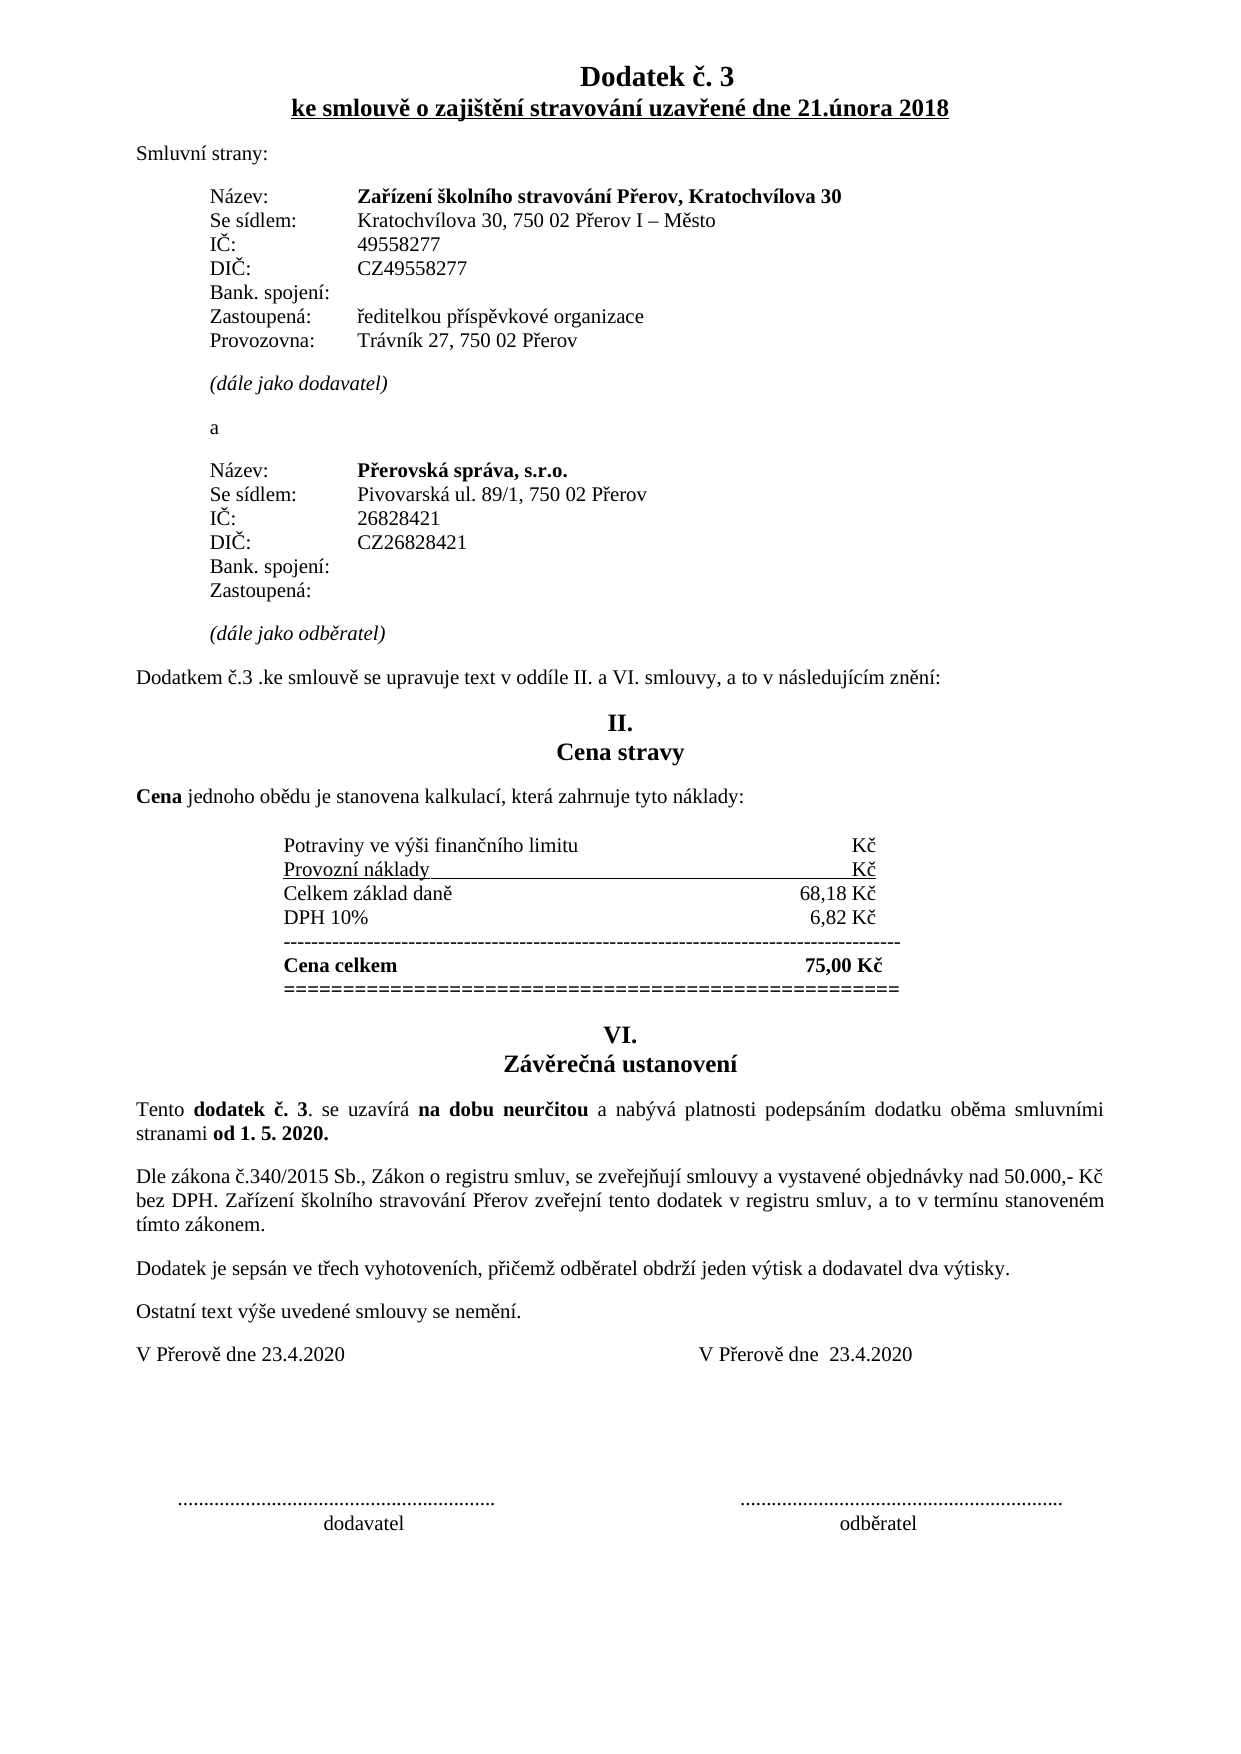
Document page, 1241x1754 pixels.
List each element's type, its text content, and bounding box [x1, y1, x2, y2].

text ............................................................. .............................................................. [136, 1486, 1104, 1510]
text Se sídlem: Kratochvílova 30, 750 02 Přerov I – Město [136, 208, 1104, 232]
text ----------------------------------------------------------------------------------------- [136, 929, 1104, 953]
text DIČ: CZ26828421 [136, 530, 1104, 554]
text Ostatní text výše uvedené smlouvy se nemění. [136, 1299, 1104, 1323]
text Zastoupená: [136, 578, 1104, 602]
text Zastoupená: ředitelkou příspěvkové organizace [136, 304, 1104, 328]
text Celkem základ daně 68,18 Kč [136, 881, 1104, 905]
text Cena jednoho obědu je stanovena kalkulací, která zahrnuje tyto náklady: [136, 784, 1104, 808]
text II. [136, 708, 1104, 737]
text Smluvní strany: [136, 141, 1104, 164]
text Dle zákona č.340/2015 Sb., Zákon o registru smluv, se zveřejňují smlouvy a vystavené objednávky nad 50.000,- Kč bez DPH. Zařízení školního stravování Přerov zveřejní tento dodatek v registru smluv, a to v termínu stanoveném tímto zákonem. [136, 1164, 1104, 1236]
text Se sídlem: Pivovarská ul. 89/1, 750 02 Přerov [136, 482, 1104, 506]
subtitle Cena stravy [136, 737, 1104, 765]
text (dále jako odběratel) [136, 621, 1104, 645]
text Název: Přerovská správa, s.r.o. [136, 458, 1104, 482]
text VI. [136, 1020, 1104, 1049]
text Provozní náklady Kč [136, 857, 1104, 881]
text dodavatel odběratel [136, 1510, 1104, 1534]
title Dodatek č. 3 [136, 59, 1104, 93]
text (dále jako dodavatel) [136, 371, 1104, 395]
text V Přerově dne 23.4.2020 V Přerově dne 23.4.2020 [136, 1342, 1104, 1366]
text Cena celkem 75,00 Kč [136, 953, 1104, 977]
text DPH 10% 6,82 Kč [136, 905, 1104, 929]
text ==================================================== [136, 977, 1104, 1001]
text IČ: 26828421 [136, 506, 1104, 530]
text Dodatkem č.3 .ke smlouvě se upravuje text v oddíle II. a VI. smlouvy, a to v následujícím znění: [136, 664, 1104, 689]
text Závěrečná ustanovení [136, 1049, 1104, 1078]
text a [136, 414, 1104, 439]
text Provozovna: Trávník 27, 750 02 Přerov [136, 328, 1104, 352]
text Bank. spojení: [136, 554, 1104, 578]
text ke smlouvě o zajištění stravování uzavřené dne 21.února 2018 [136, 93, 1104, 121]
text Tento dodatek č. 3. se uzavírá na dobu neurčitou a nabývá platnosti podepsáním dodatku oběma smluvními stranami od 1. 5. 2020. [136, 1097, 1104, 1145]
text DIČ: CZ49558277 [136, 256, 1104, 280]
text IČ: 49558277 [136, 232, 1104, 256]
text Potraviny ve výši finančního limitu Kč [209, 833, 1104, 857]
text Dodatek je sepsán ve třech vyhotoveních, přičemž odběratel obdrží jeden výtisk a dodavatel dva výtisky. [136, 1256, 1104, 1279]
text Bank. spojení: [136, 280, 1104, 304]
text Název: Zařízení školního stravování Přerov, Kratochvílova 30 [136, 184, 1104, 208]
